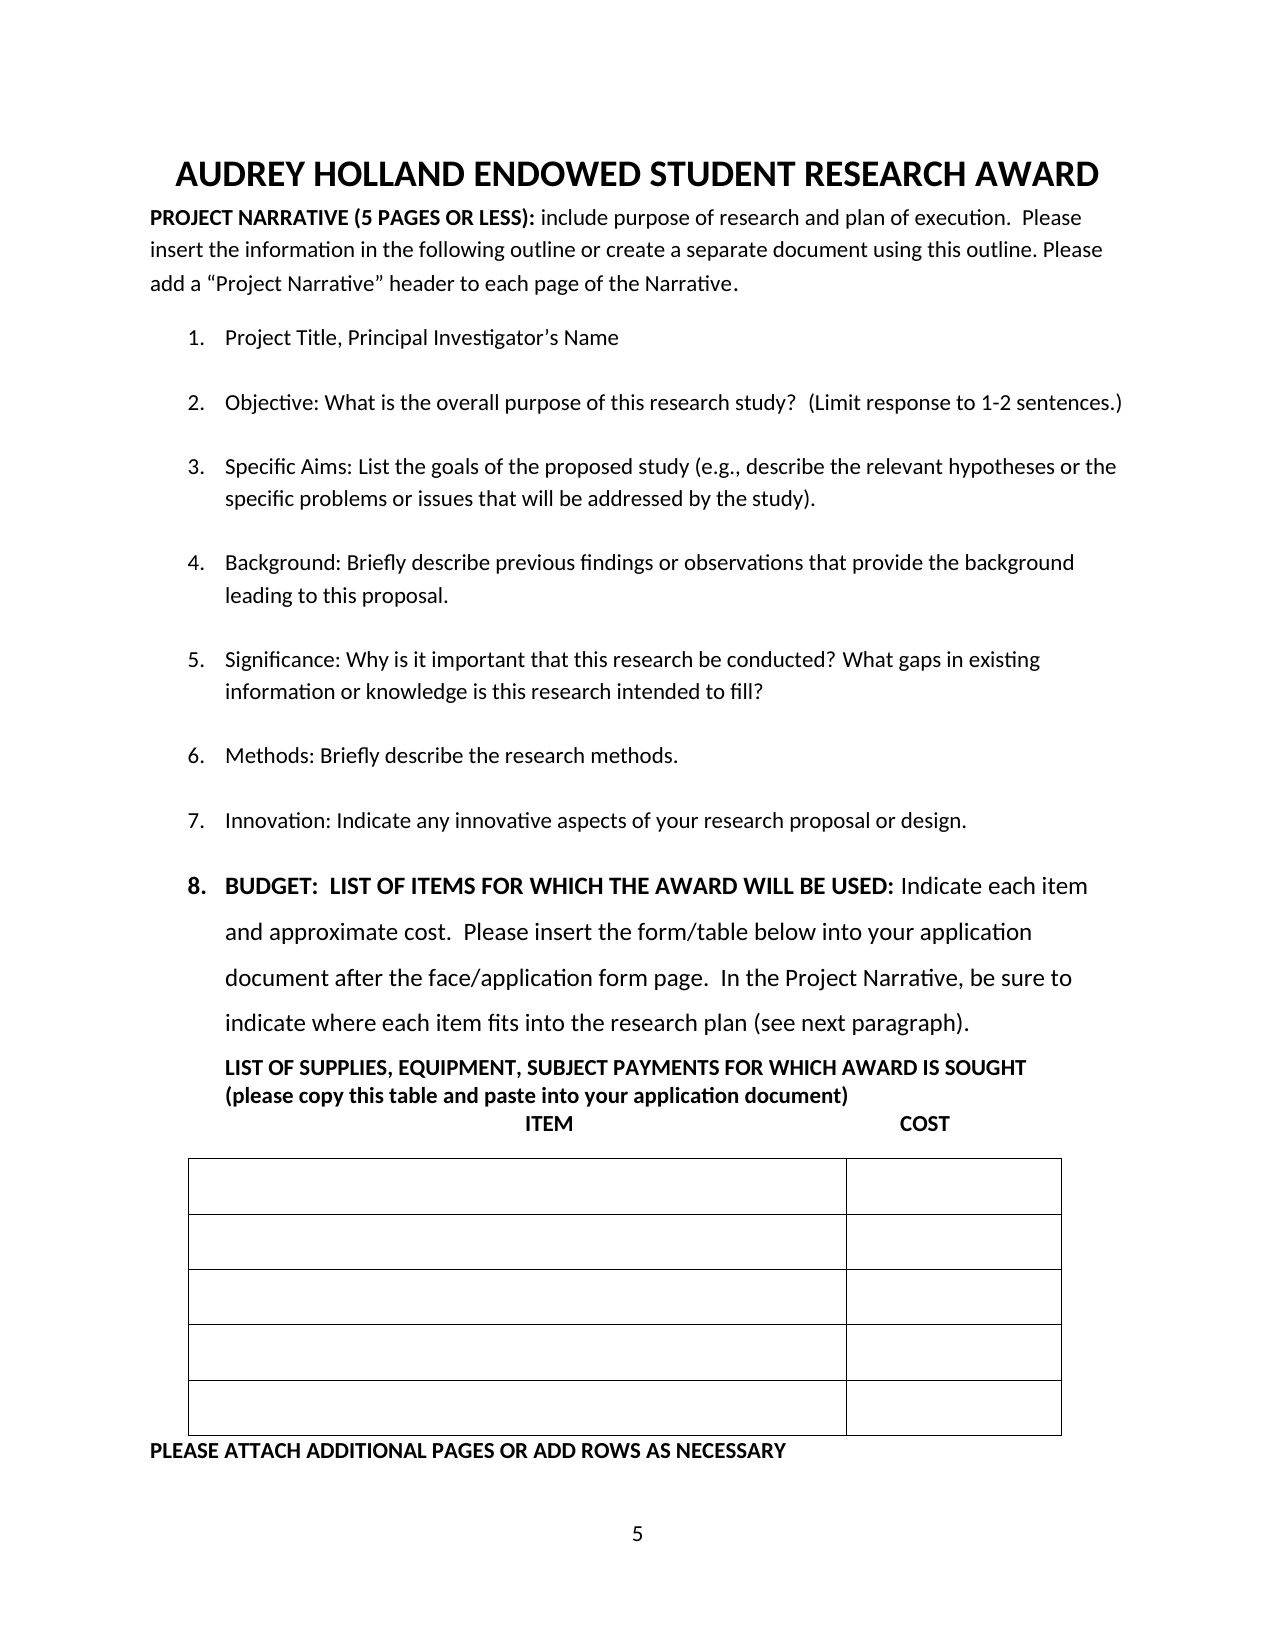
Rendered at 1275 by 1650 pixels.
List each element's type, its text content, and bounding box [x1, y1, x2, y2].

table_cell [189, 1270, 846, 1324]
list BUDGET: LIST OF ITEMS FOR WHICH THE AWARD WILL BE USED: Indicate each item and approximate cost. Please insert the form/table below into your application document after the face/application form page. In the Project Narrative, be sure to indicate where each item fits into the research plan (see next paragraph). [187, 870, 1125, 1038]
list Innovation: Indicate any innovative aspects of your research proposal or design. [187, 806, 1125, 834]
table_cell [189, 1381, 846, 1435]
table_cell [189, 1325, 846, 1379]
text PROJECT NARRATIVE (5 PAGES OR LESS): include purpose of research and plan of execution. Please insert the information in the following outline or create a separate document using this outline. Please add a “Project Narrative” header to each page of the Narrative. [150, 203, 1125, 298]
table_cell [847, 1270, 1061, 1324]
list Methods: Briefly describe the research methods. [187, 742, 1125, 770]
list Objective: What is the overall purpose of this research study? (Limit response to 1-2 sentences.) [187, 388, 1125, 416]
table_header [189, 1159, 846, 1213]
table_cell [847, 1381, 1061, 1435]
list Background: Briefly describe previous findings or observations that provide the background leading to this proposal. [187, 548, 1125, 609]
table_header [847, 1159, 1061, 1213]
list LIST OF SUPPLIES, EQUIPMENT, SUBJECT PAYMENTS FOR WHICH AWARD IS SOUGHT [225, 1053, 1125, 1081]
text ITEM COST [150, 1109, 1125, 1137]
text PLEASE ATTACH ADDITIONAL PAGES OR ADD ROWS AS NECESSARY [150, 1436, 1125, 1464]
table_cell [847, 1215, 1061, 1269]
table_cell [189, 1215, 846, 1269]
table_cell [847, 1325, 1061, 1379]
list (please copy this table and paste into your application document) [225, 1081, 1125, 1109]
text AUDREY HOLLAND ENDOWED STUDENT RESEARCH AWARD [150, 150, 1125, 196]
list Project Title, Principal Investigator’s Name [187, 323, 1125, 351]
list Specific Aims: List the goals of the proposed study (e.g., describe the relevant hypotheses or the specific problems or issues that will be addressed by the study). [187, 452, 1125, 512]
list Significance: Why is it important that this research be conducted? What gaps in existing information or knowledge is this research intended to fill? [187, 645, 1125, 705]
